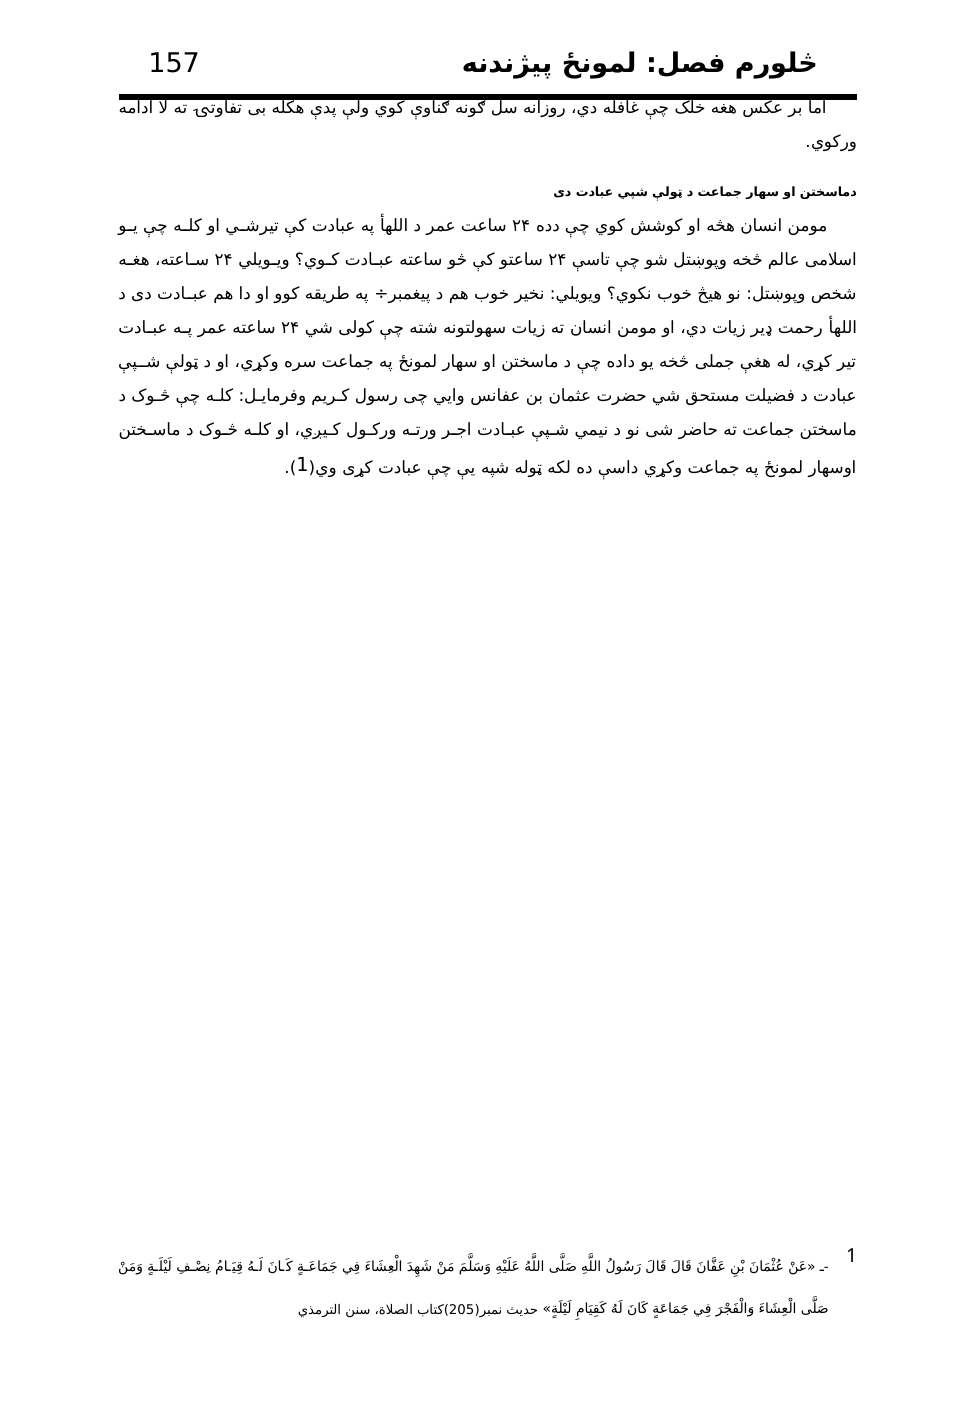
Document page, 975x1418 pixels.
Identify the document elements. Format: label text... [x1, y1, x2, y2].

text دماسختن او سهار جماعت د ټولې شپي عبادت دی [118, 184, 857, 210]
text مومن انسان هڅه او کوشش کوي چې دده ۲۴ ساعت عمر د اللهأ په عبادت کې تیرشي او کله چې یو اسلامی عالم څخه وپوښتل شو چې تاسې ۲۴ ساعتو کې څو ساعته عبادت کوي؟ ویویلي ۲۴ ساعته، هغه شخص وپوښتل: نو هیڅ خوب نکوي؟ ویویلي: نخیر خوب هم د پیغمبر÷ په طریقه کوو او دا هم عبادت دی د اللهأ رحمت ډیر زیات دي، او مومن انسان ته زیات سهولتونه شته چې کولی شي ۲۴ ساعته عمر په عبادت تیر کړي، له هغې جملی څخه یو داده چې د ماسختن او سهار لمونځ په جماعت سره وکړي، او د ټولې شپې عبادت د فضیلت مستحق شي حضرت عثمان بن عفانس وایي چی رسول کریم وفرمایل: کله چې څوک د ماسختن جماعت ته حاضر شی نو د نیمي شپې عبادت اجر ورته ورکول کیږي، او کله څوک د ماسختن اوسهار لمونځ په جماعت وکړي داسې ده لکه ټوله شپه یې چې عبادت کړی وي(). [118, 216, 857, 493]
text اما بر عکس هغه خلک چې غافله دي، روزانه سل ګونه ګناوې کوي ولې پدې هکله بی تفاوتۍ ته لا ادامه ورکوي. [118, 98, 857, 166]
